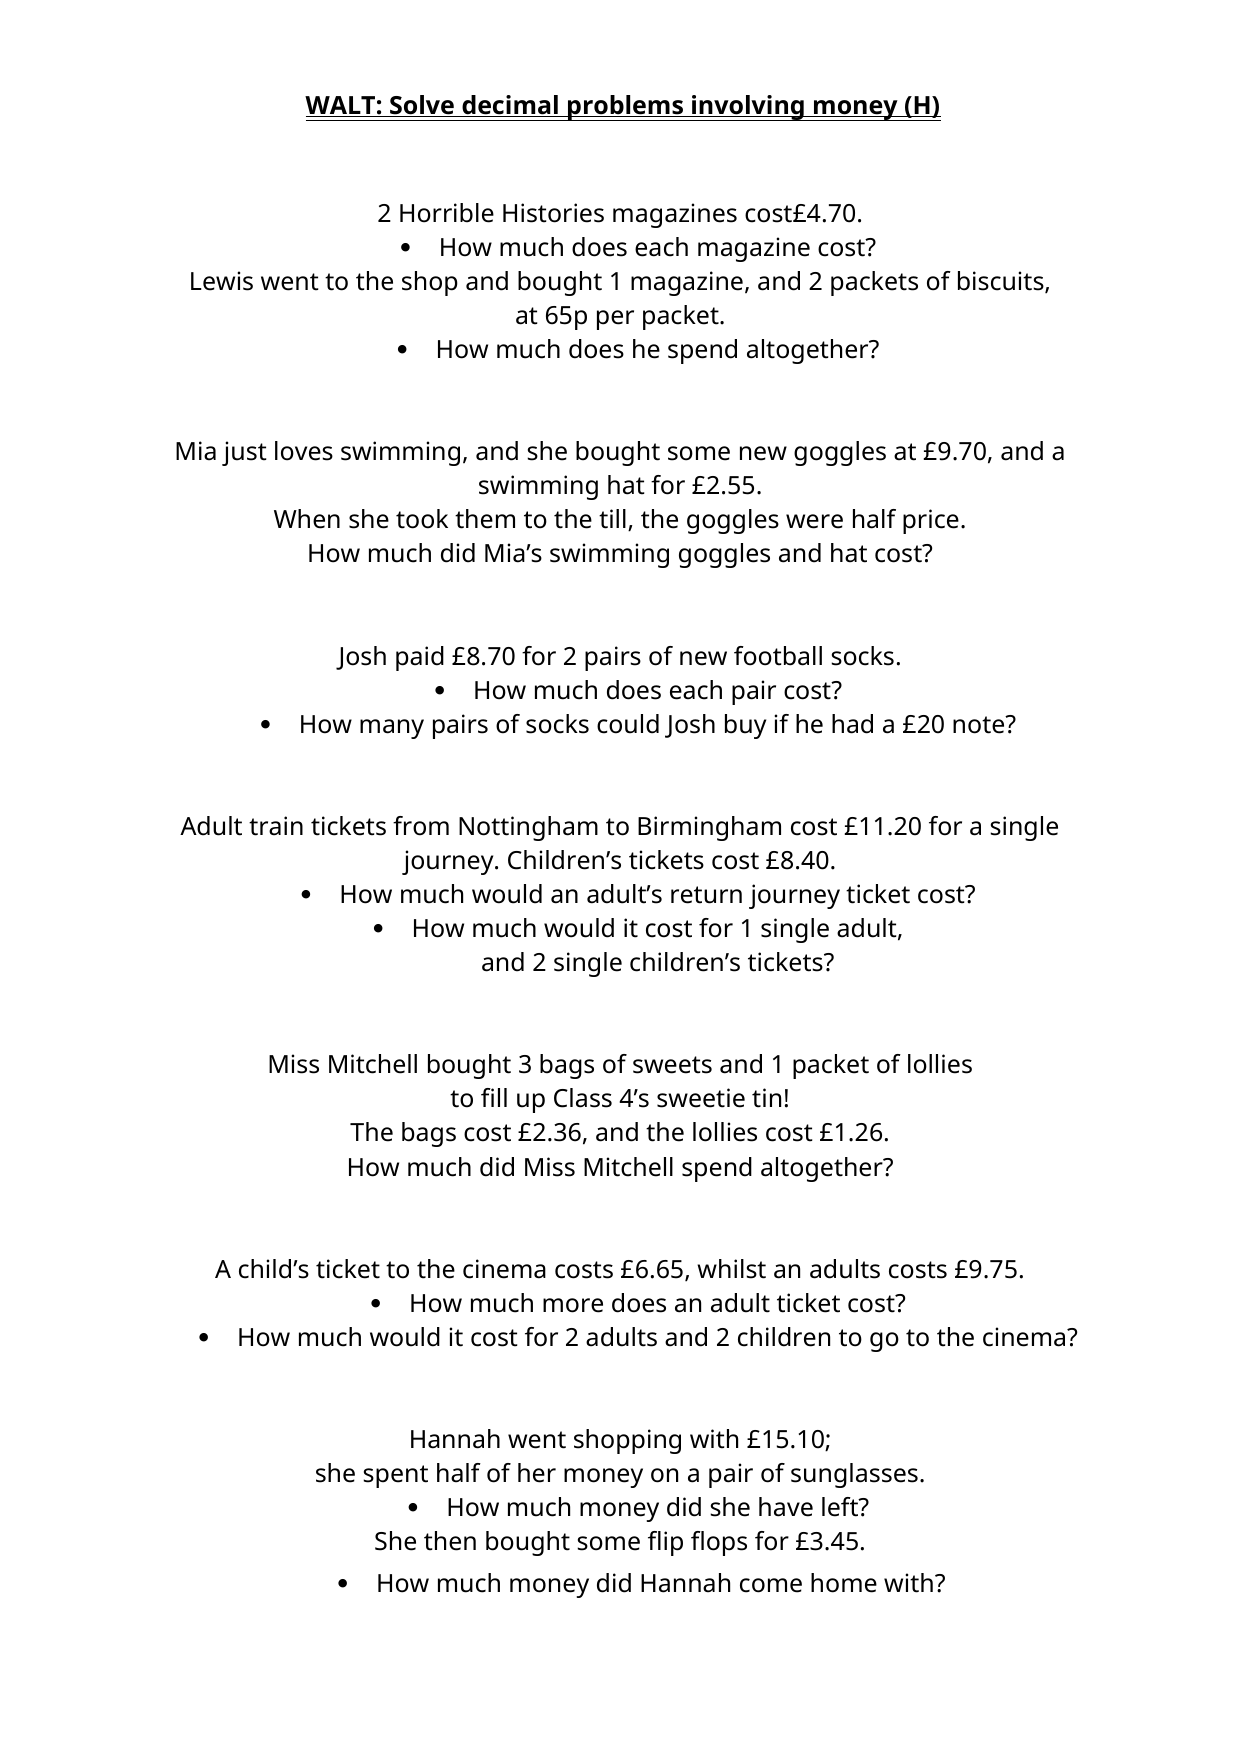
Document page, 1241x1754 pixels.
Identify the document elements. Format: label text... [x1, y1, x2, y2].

text A child’s ticket to the cinema costs £6.65, whilst an adults costs £9.75. [150, 1251, 1090, 1285]
text When she took them to the till, the goggles were half price. [150, 502, 1090, 536]
text Hannah went shopping with £15.10; [150, 1422, 1090, 1456]
list How much would it cost for 1 single adult, [187, 911, 1090, 945]
list How much money did she have left? [187, 1490, 1090, 1524]
text Lewis went to the shop and bought 1 magazine, and 2 packets of biscuits, [150, 263, 1090, 298]
text at 65p per packet. [150, 298, 1090, 332]
list How much more does an adult ticket cost? [187, 1285, 1090, 1319]
text to fill up Class 4’s sweetie tin! [150, 1081, 1090, 1115]
text Miss Mitchell bought 3 bags of sweets and 1 packet of lollies [150, 1047, 1090, 1081]
list She then bought some flip flops for £3.45. [150, 1524, 1090, 1558]
list and 2 single children’s tickets? [225, 945, 1090, 979]
text How much did Mia’s swimming goggles and hat cost? [150, 536, 1090, 570]
text Adult train tickets from Nottingham to Birmingham cost £11.20 for a single journey. Children’s tickets cost £8.40. [150, 808, 1090, 877]
list How much does he spend altogether? [187, 332, 1090, 366]
text How much did Miss Mitchell spend altogether? [150, 1149, 1090, 1183]
text Josh paid £8.70 for 2 pairs of new football socks. [150, 638, 1090, 672]
list How much would an adult’s return journey ticket cost? [187, 877, 1090, 911]
list How much does each pair cost? [187, 672, 1090, 706]
list How much would it cost for 2 adults and 2 children to go to the cinema? [187, 1319, 1090, 1353]
text Mia just loves swimming, and she bought some new goggles at £9.70, and a swimming hat for £2.55. [150, 434, 1090, 502]
list How many pairs of socks could Josh buy if he had a £20 note? [187, 706, 1090, 740]
text 2 Horrible Histories magazines cost£4.70. [150, 195, 1090, 229]
list How much does each magazine cost? [187, 229, 1090, 263]
text The bags cost £2.36, and the lollies cost £1.26. [150, 1115, 1090, 1149]
text she spent half of her money on a pair of sunglasses. [150, 1456, 1090, 1490]
